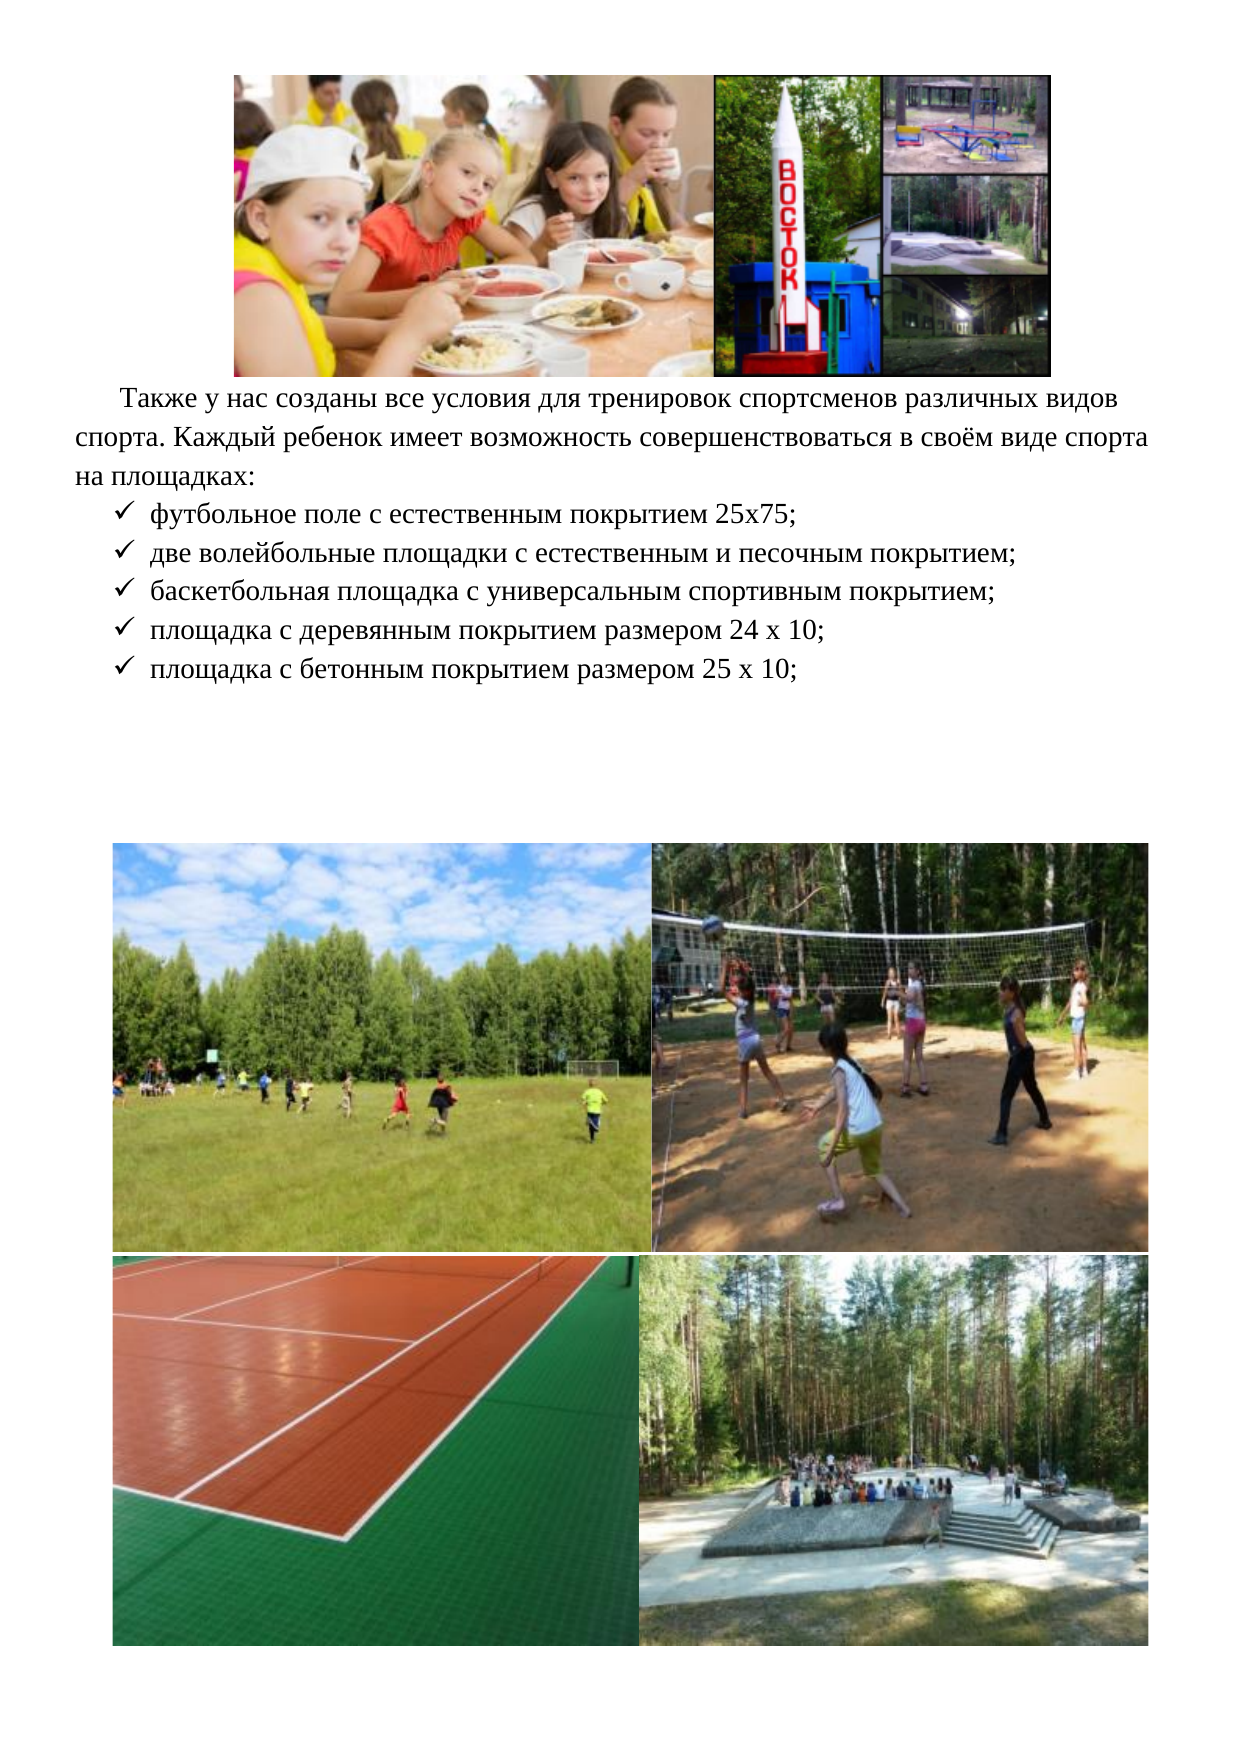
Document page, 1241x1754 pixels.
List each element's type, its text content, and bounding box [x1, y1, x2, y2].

picture [112, 1255, 1149, 1646]
list площадка с бетонным покрытием размером 25 х 10; [112, 651, 1165, 684]
list футбольное поле с естественным покрытием 25x75; [112, 496, 1165, 530]
list баскетбольная площадка с универсальным спортивным покрытием; [112, 573, 1165, 607]
list площадка с деревянным покрытием размером 24 х 10; [112, 612, 1165, 646]
text Также у нас созданы все условия для тренировок спортсменов различных видов спорта. Каждый ребенок имеет возможность совершенствоваться в своём виде спорта на площадках: [75, 381, 1165, 491]
picture [233, 75, 1051, 377]
list две волейбольные площадки с естественным и песочным покрытием; [112, 535, 1165, 568]
picture [112, 843, 1149, 1252]
